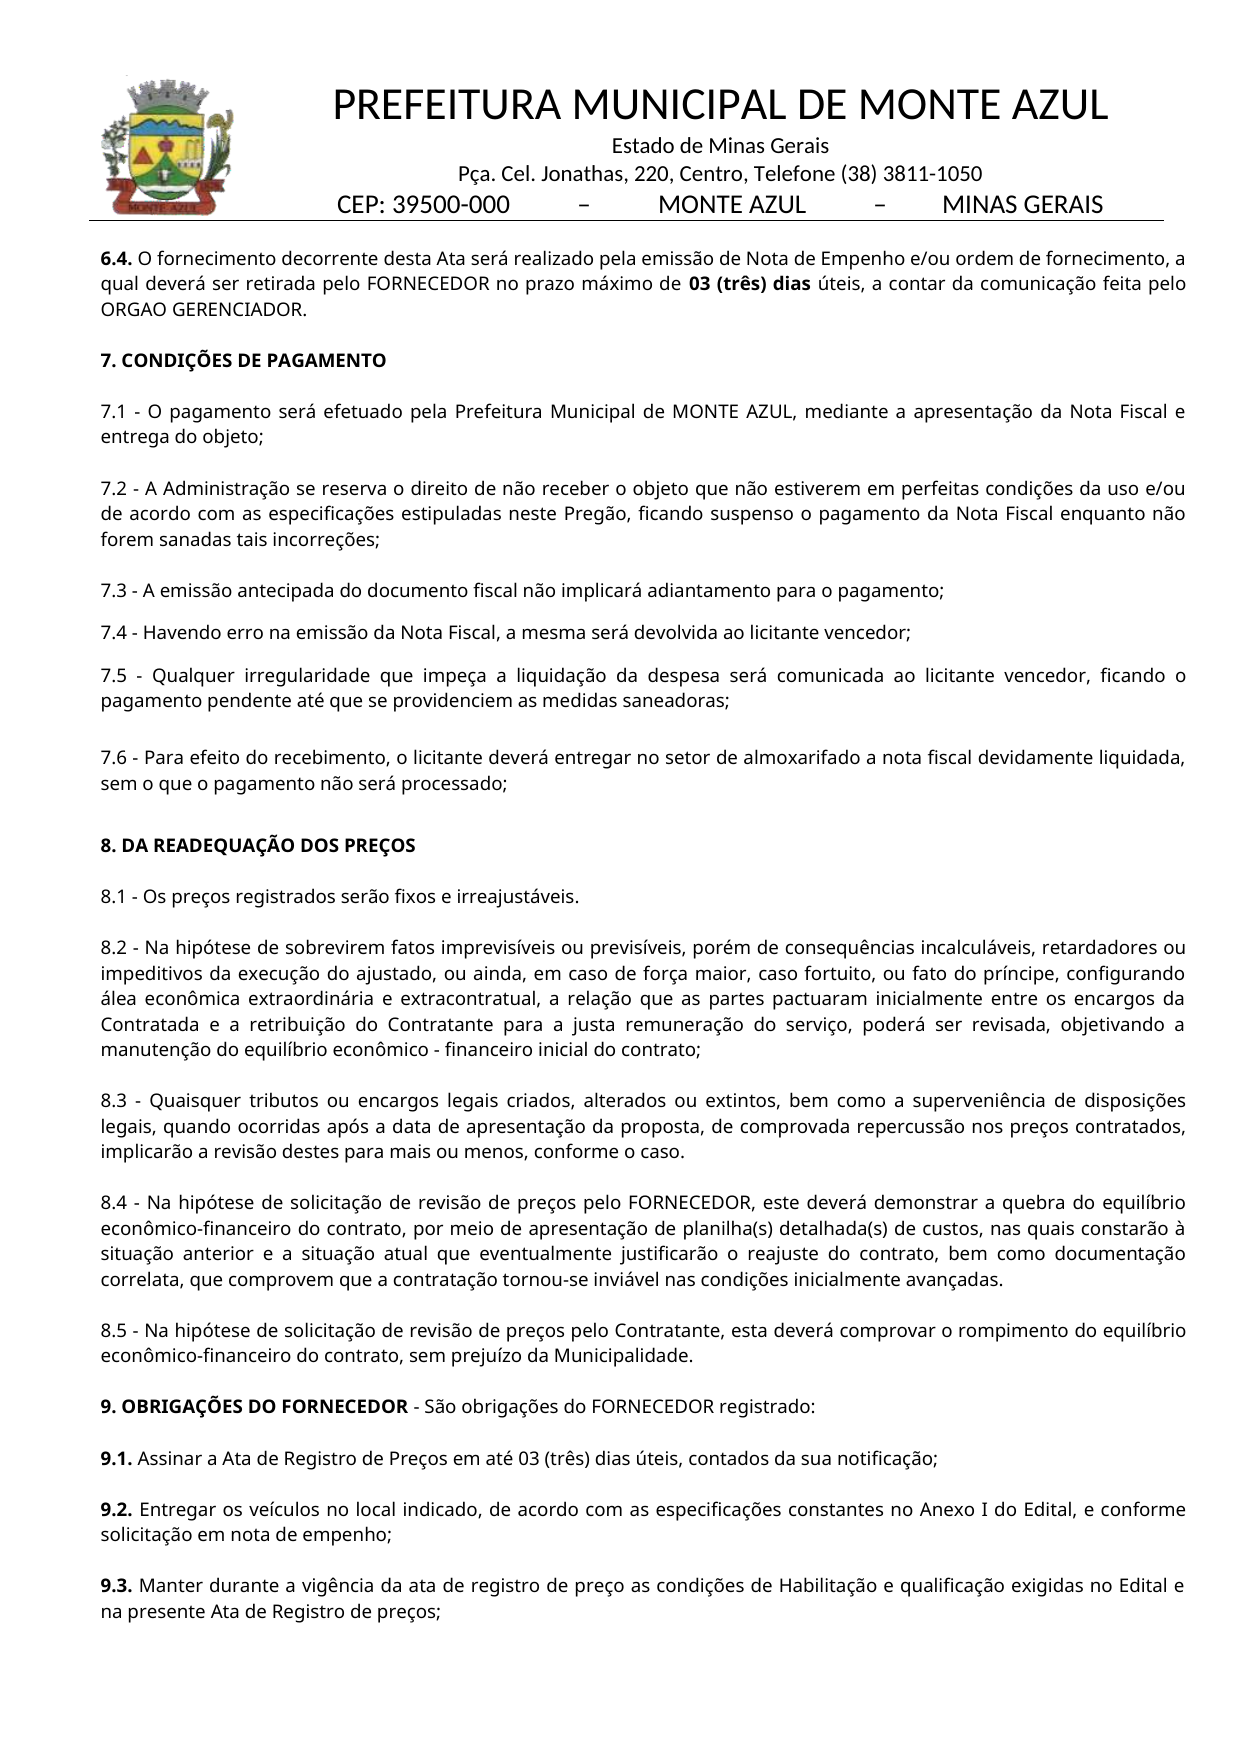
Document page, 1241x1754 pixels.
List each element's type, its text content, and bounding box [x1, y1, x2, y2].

text 9. OBRIGAÇÕES DO FORNECEDOR - São obrigações do FORNECEDOR registrado: [100, 1394, 1187, 1419]
text 9.3. Manter durante a vigência da ata de registro de preço as condições de Habilitação e qualificação exigidas no Edital e na presente Ata de Registro de preços; [100, 1572, 1187, 1623]
text 8.1 - Os preços registrados serão fixos e irreajustáveis. [100, 883, 1187, 909]
text 9.1. Assinar a Ata de Registro de Preços em até 03 (três) dias úteis, contados da sua notificação; [100, 1445, 1187, 1470]
text 6.4. O fornecimento decorrente desta Ata será realizado pela emissão de Nota de Empenho e/ou ordem de fornecimento, a qual deverá ser retirada pelo FORNECEDOR no prazo máximo de 03 (três) dias úteis, a contar da comunicação feita pelo ORGAO GERENCIADOR. [100, 245, 1187, 322]
text 7. CONDIÇÕES DE PAGAMENTO [100, 347, 1187, 373]
text 8.3 - Quaisquer tributos ou encargos legais criados, alterados ou extintos, bem como a superveniência de disposições legais, quando ocorridas após a data de apresentação da proposta, de comprovada repercussão nos preços contratados, implicarão a revisão destes para mais ou menos, conforme o caso. [100, 1088, 1187, 1164]
text 9.2. Entregar os veículos no local indicado, de acordo com as especificações constantes no Anexo I do Edital, e conforme solicitação em nota de empenho; [100, 1496, 1187, 1547]
text 8.4 - Na hipótese de solicitação de revisão de preços pelo FORNECEDOR, este deverá demonstrar a quebra do equilíbrio econômico-financeiro do contrato, por meio de apresentação de planilha(s) detalhada(s) de custos, nas quais constarão à situação anterior e a situação atual que eventualmente justificarão o reajuste do contrato, bem como documentação correlata, que comprovem que a contratação tornou-se inviável nas condições inicialmente avançadas. [100, 1190, 1187, 1292]
text 7.4 - Havendo erro na emissão da Nota Fiscal, a mesma será devolvida ao licitante vencedor; [100, 619, 1187, 645]
text 7.5 - Qualquer irregularidade que impeça a liquidação da despesa será comunicada ao licitante vencedor, ficando o pagamento pendente até que se providenciem as medidas saneadoras; [100, 662, 1187, 713]
text 7.6 - Para efeito do recebimento, o licitante deverá entregar no setor de almoxarifado a nota fiscal devidamente liquidada, sem o que o pagamento não será processado; [100, 744, 1187, 796]
text 7.1 - O pagamento será efetuado pela Prefeitura Municipal de MONTE AZUL, mediante a apresentação da Nota Fiscal e entrega do objeto; [100, 398, 1187, 449]
text 8. DA READEQUAÇÃO DOS PREÇOS [100, 832, 1187, 858]
text 8.5 - Na hipótese de solicitação de revisão de preços pelo Contratante, esta deverá comprovar o rompimento do equilíbrio econômico-financeiro do contrato, sem prejuízo da Municipalidade. [100, 1317, 1187, 1368]
text 7.2 - A Administração se reserva o direito de não receber o objeto que não estiverem em perfeitas condições da uso e/ou de acordo com as especificações estipuladas neste Pregão, ficando suspenso o pagamento da Nota Fiscal enquanto não forem sanadas tais incorreções; [100, 475, 1187, 551]
text 7.3 - A emissão antecipada do documento fiscal não implicará adiantamento para o pagamento; [100, 577, 1187, 602]
text 8.2 - Na hipótese de sobrevirem fatos imprevisíveis ou previsíveis, porém de consequências incalculáveis, retardadores ou impeditivos da execução do ajustado, ou ainda, em caso de força maior, caso fortuito, ou fato do príncipe, configurando álea econômica extraordinária e extracontratual, a relação que as partes pactuaram inicialmente entre os encargos da Contratada e a retribuição do Contratante para a justa remuneração do serviço, poderá ser revisada, objetivando a manutenção do equilíbrio econômico - financeiro inicial do contrato; [100, 934, 1187, 1062]
picture [100, 75, 234, 216]
